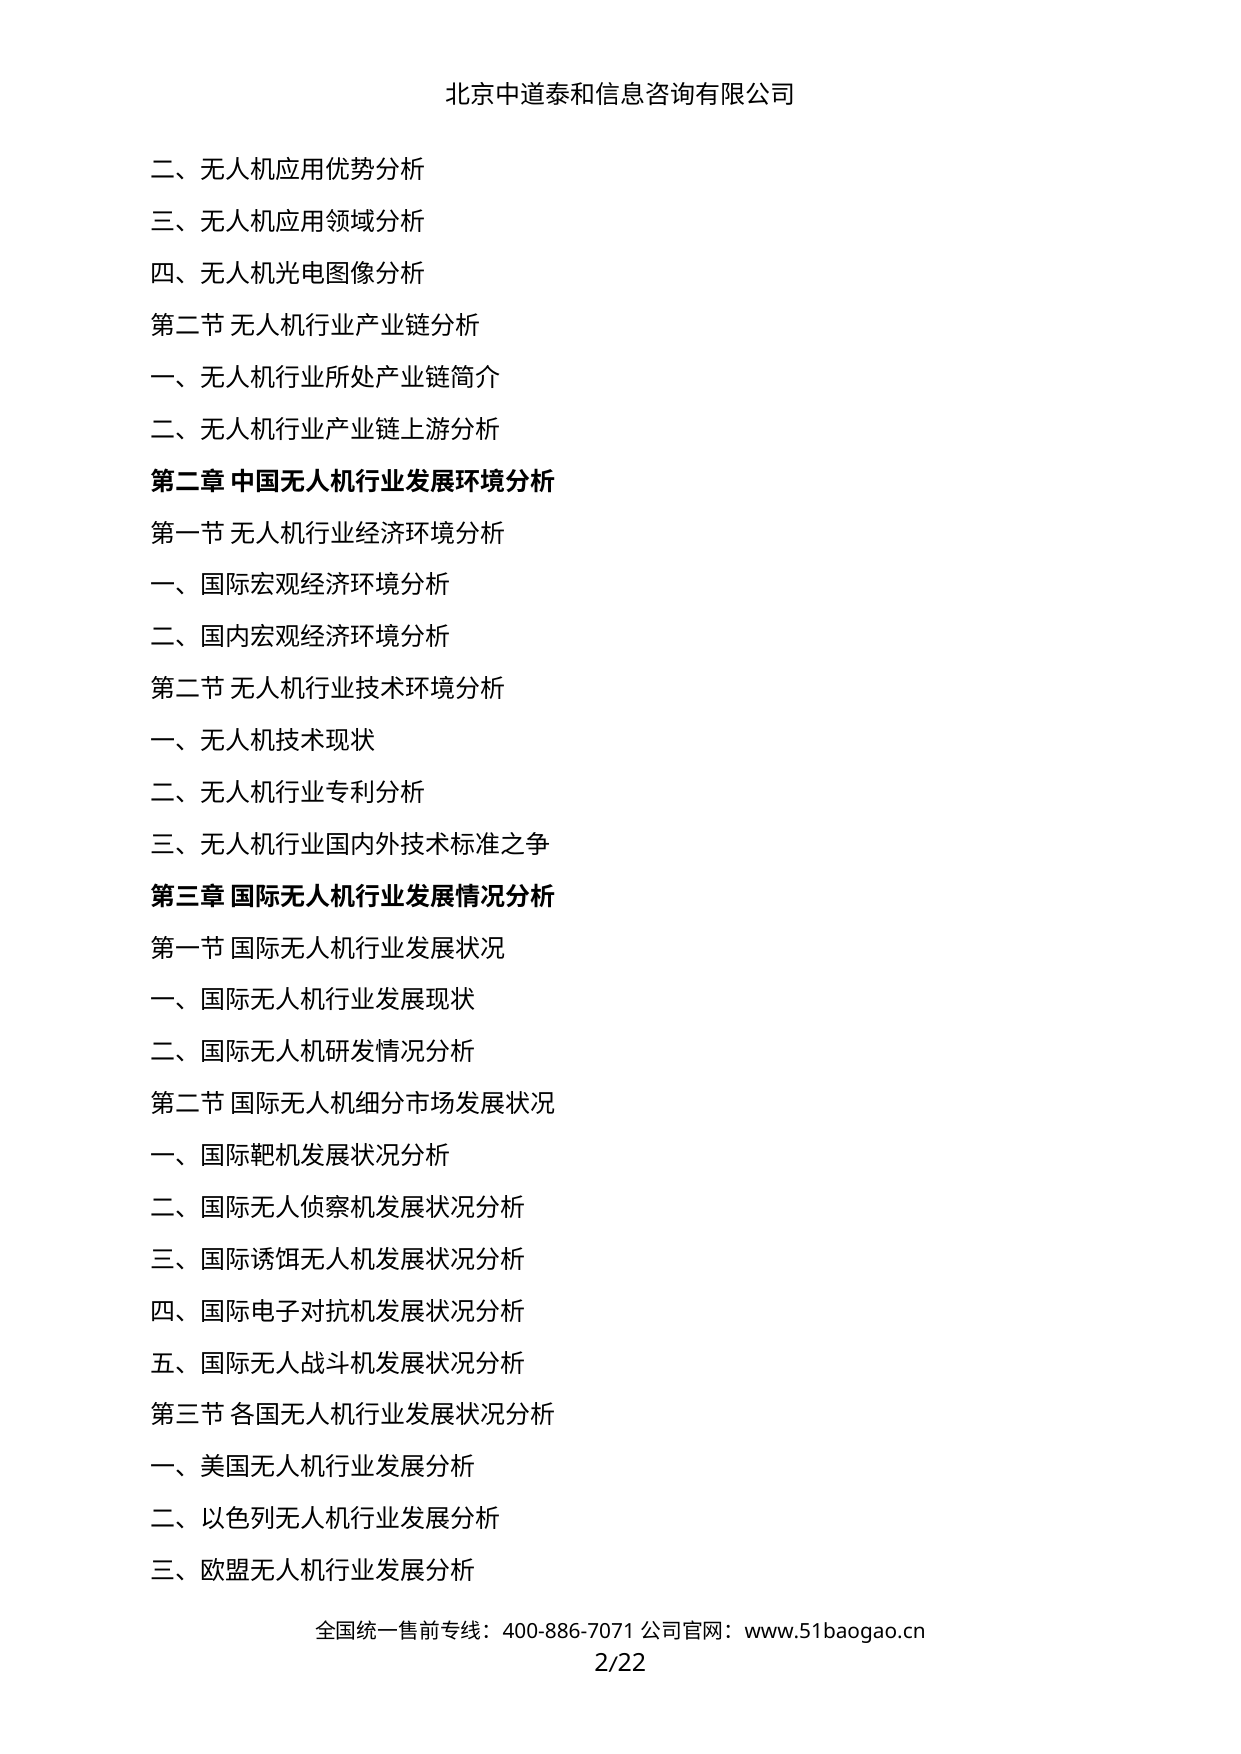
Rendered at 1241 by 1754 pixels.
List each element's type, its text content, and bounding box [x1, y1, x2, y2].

text 第二章 中国无人机行业发展环境分析 [150, 461, 1090, 497]
text 三、无人机行业国内外技术标准之争 [150, 824, 1090, 861]
text 第三节 各国无人机行业发展状况分析 [150, 1395, 1090, 1431]
text 第二节 国际无人机细分市场发展状况 [150, 1084, 1090, 1120]
text 三、无人机应用领域分析 [150, 202, 1090, 238]
text 一、国际靶机发展状况分析 [150, 1136, 1090, 1172]
text 一、国际无人机行业发展现状 [150, 980, 1090, 1016]
text 四、无人机光电图像分析 [150, 254, 1090, 290]
text 一、美国无人机行业发展分析 [150, 1447, 1090, 1483]
text 二、无人机行业产业链上游分析 [150, 409, 1090, 446]
text 二、国际无人机研发情况分析 [150, 1032, 1090, 1068]
text 二、国际无人侦察机发展状况分析 [150, 1187, 1090, 1224]
text 第二节 无人机行业技术环境分析 [150, 669, 1090, 705]
text 五、国际无人战斗机发展状况分析 [150, 1343, 1090, 1379]
text 二、无人机应用优势分析 [150, 150, 1090, 186]
text 三、国际诱饵无人机发展状况分析 [150, 1239, 1090, 1276]
text 第二节 无人机行业产业链分析 [150, 306, 1090, 342]
text 第三章 国际无人机行业发展情况分析 [150, 876, 1090, 912]
text 二、以色列无人机行业发展分析 [150, 1499, 1090, 1535]
text 四、国际电子对抗机发展状况分析 [150, 1291, 1090, 1327]
text 二、国内宏观经济环境分析 [150, 617, 1090, 653]
text 一、无人机技术现状 [150, 721, 1090, 757]
text 一、无人机行业所处产业链简介 [150, 357, 1090, 394]
text 三、欧盟无人机行业发展分析 [150, 1551, 1090, 1587]
text 第一节 国际无人机行业发展状况 [150, 928, 1090, 964]
text 一、国际宏观经济环境分析 [150, 565, 1090, 601]
text 二、无人机行业专利分析 [150, 772, 1090, 809]
text 第一节 无人机行业经济环境分析 [150, 513, 1090, 549]
